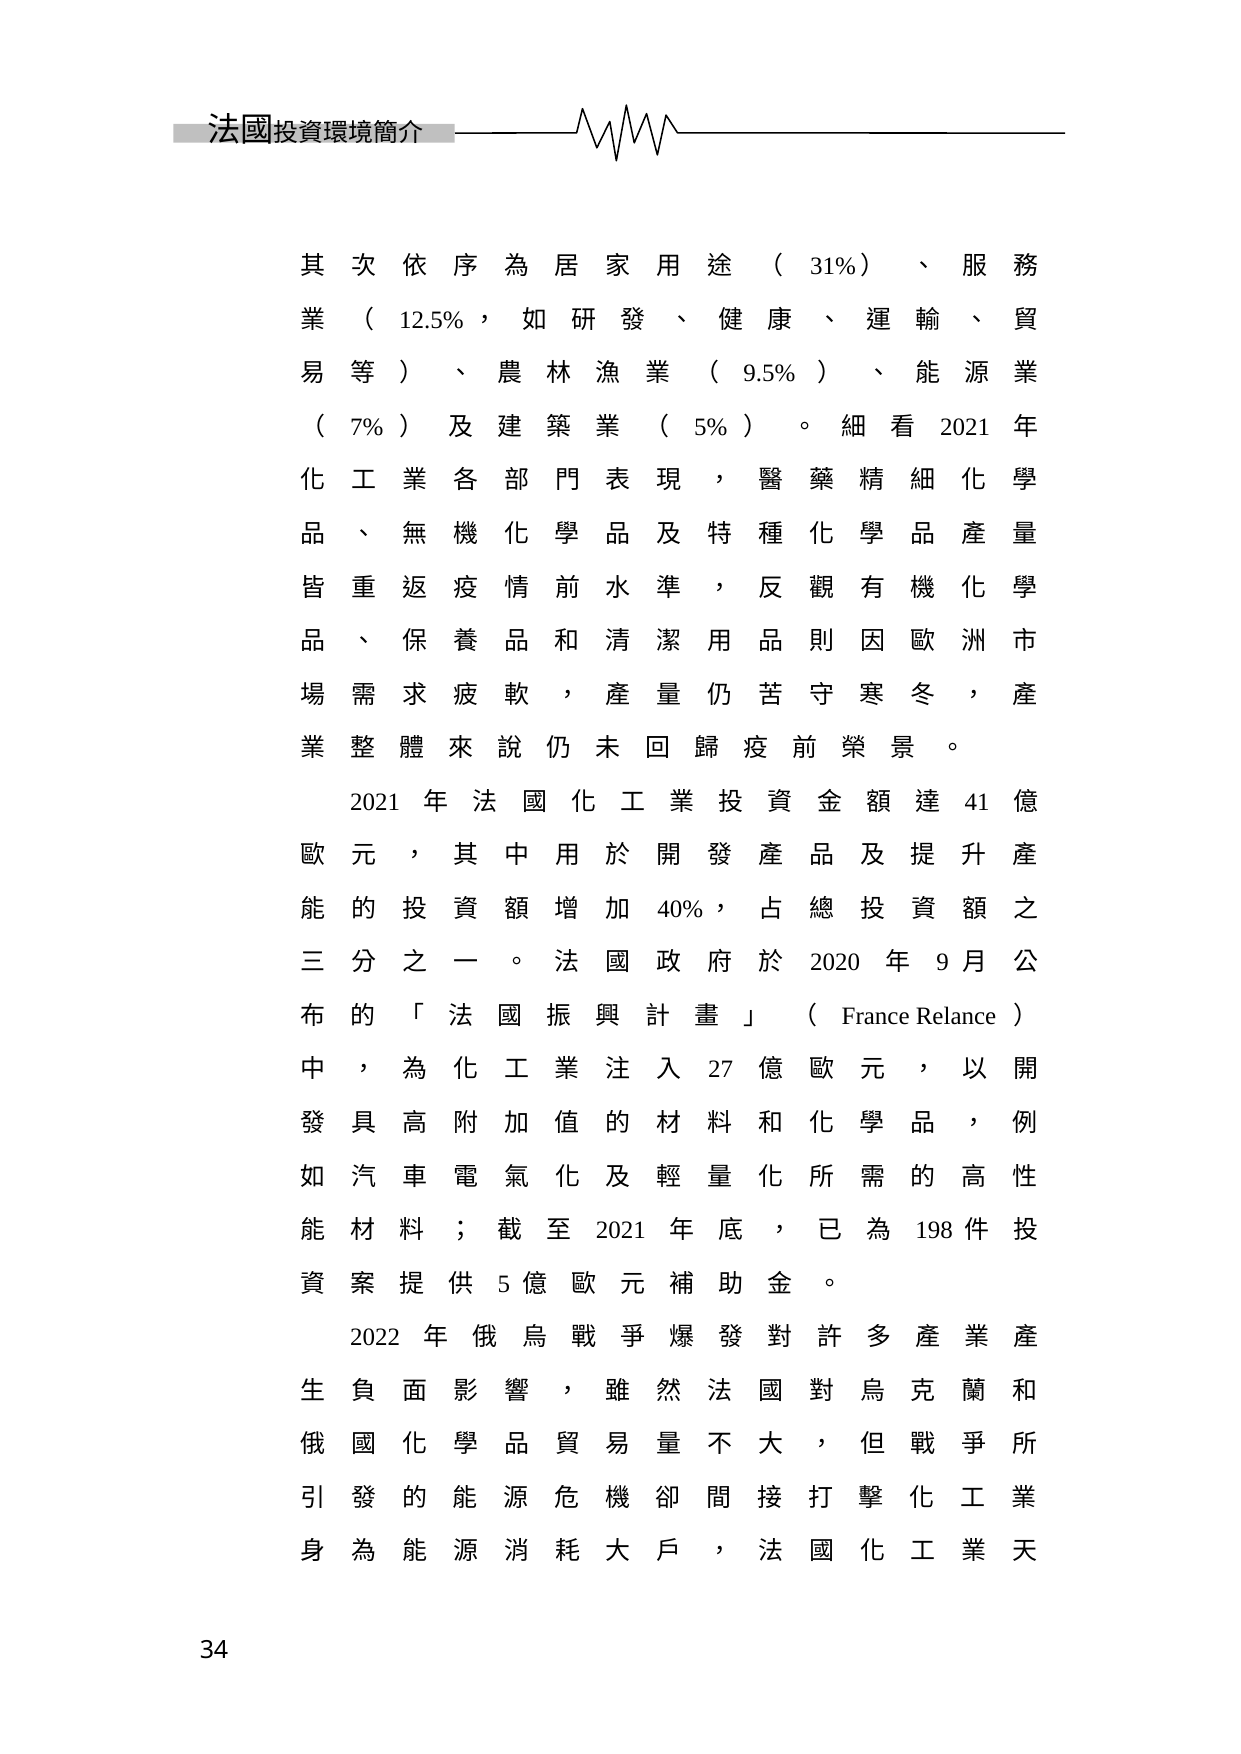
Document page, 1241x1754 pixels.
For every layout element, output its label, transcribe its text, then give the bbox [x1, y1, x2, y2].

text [276, 237, 1063, 773]
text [276, 1308, 1063, 1576]
text 2021年法國化工業投資金額達41億歐元，其中用於開發產品及提升產能的投資額增加40%，占總投資額之三分之一。法國政府於2020年9月公布的「法國振興計畫」（France Relance）中，為化工業注入27億歐元，以開發具高附加值的材料和化學品，例如汽車電氣化及輕量化所需的高性能材料；截至2021年底，已為198件投資案提供5億歐元補助金。 [276, 773, 1063, 1308]
